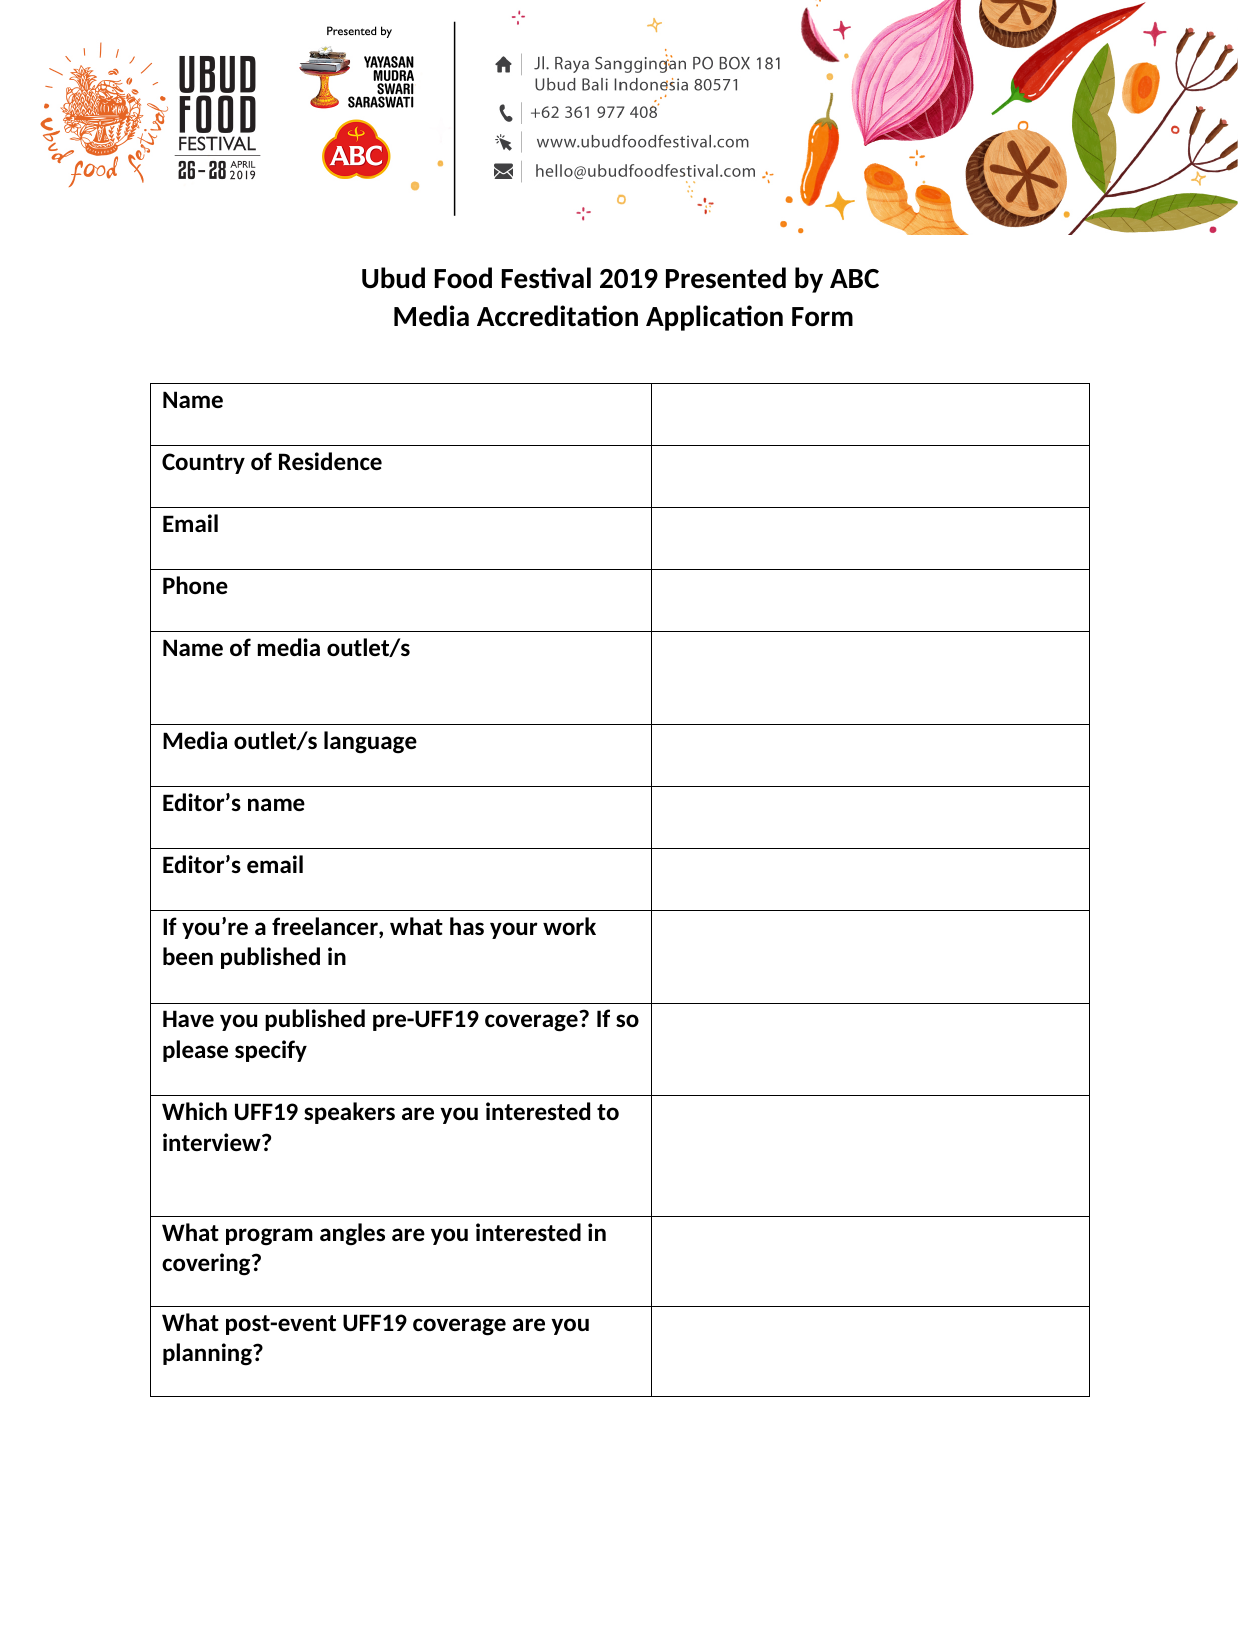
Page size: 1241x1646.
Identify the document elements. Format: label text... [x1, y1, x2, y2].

table_cell Phone [151, 570, 651, 631]
table_cell [652, 1004, 1089, 1095]
table_cell [652, 570, 1089, 631]
table_cell Have you published pre-UFF19 coverage? If so please specify [151, 1004, 651, 1095]
table_cell [652, 1096, 1089, 1216]
table_header Name [151, 384, 651, 445]
table_cell [652, 911, 1089, 1003]
table_cell [652, 508, 1089, 569]
table_cell [652, 787, 1089, 848]
table_cell Editor’s name [151, 787, 651, 848]
table_cell Which UFF19 speakers are you interested to interview? [151, 1096, 651, 1216]
picture [0, 0, 1238, 235]
table_cell [652, 446, 1089, 507]
table_cell [652, 632, 1089, 724]
table_cell If you’re a freelancer, what has your work been published in [151, 911, 651, 1003]
table_cell [652, 1307, 1089, 1396]
table_cell [652, 725, 1089, 786]
table_cell Media outlet/s language [151, 725, 651, 786]
table_header [652, 384, 1089, 445]
text Ubud Food Festival 2019 Presented by ABC Media Accreditation Application Form [150, 235, 1090, 364]
table_cell Name of media outlet/s [151, 632, 651, 724]
table_cell [652, 1217, 1089, 1306]
table_cell What program angles are you interested in covering? [151, 1217, 651, 1306]
table_cell Country of Residence [151, 446, 651, 507]
table_cell Editor’s email [151, 849, 651, 910]
table_cell Email [151, 508, 651, 569]
table_cell [652, 849, 1089, 910]
table_cell What post-event UFF19 coverage are you planning? [151, 1307, 651, 1396]
